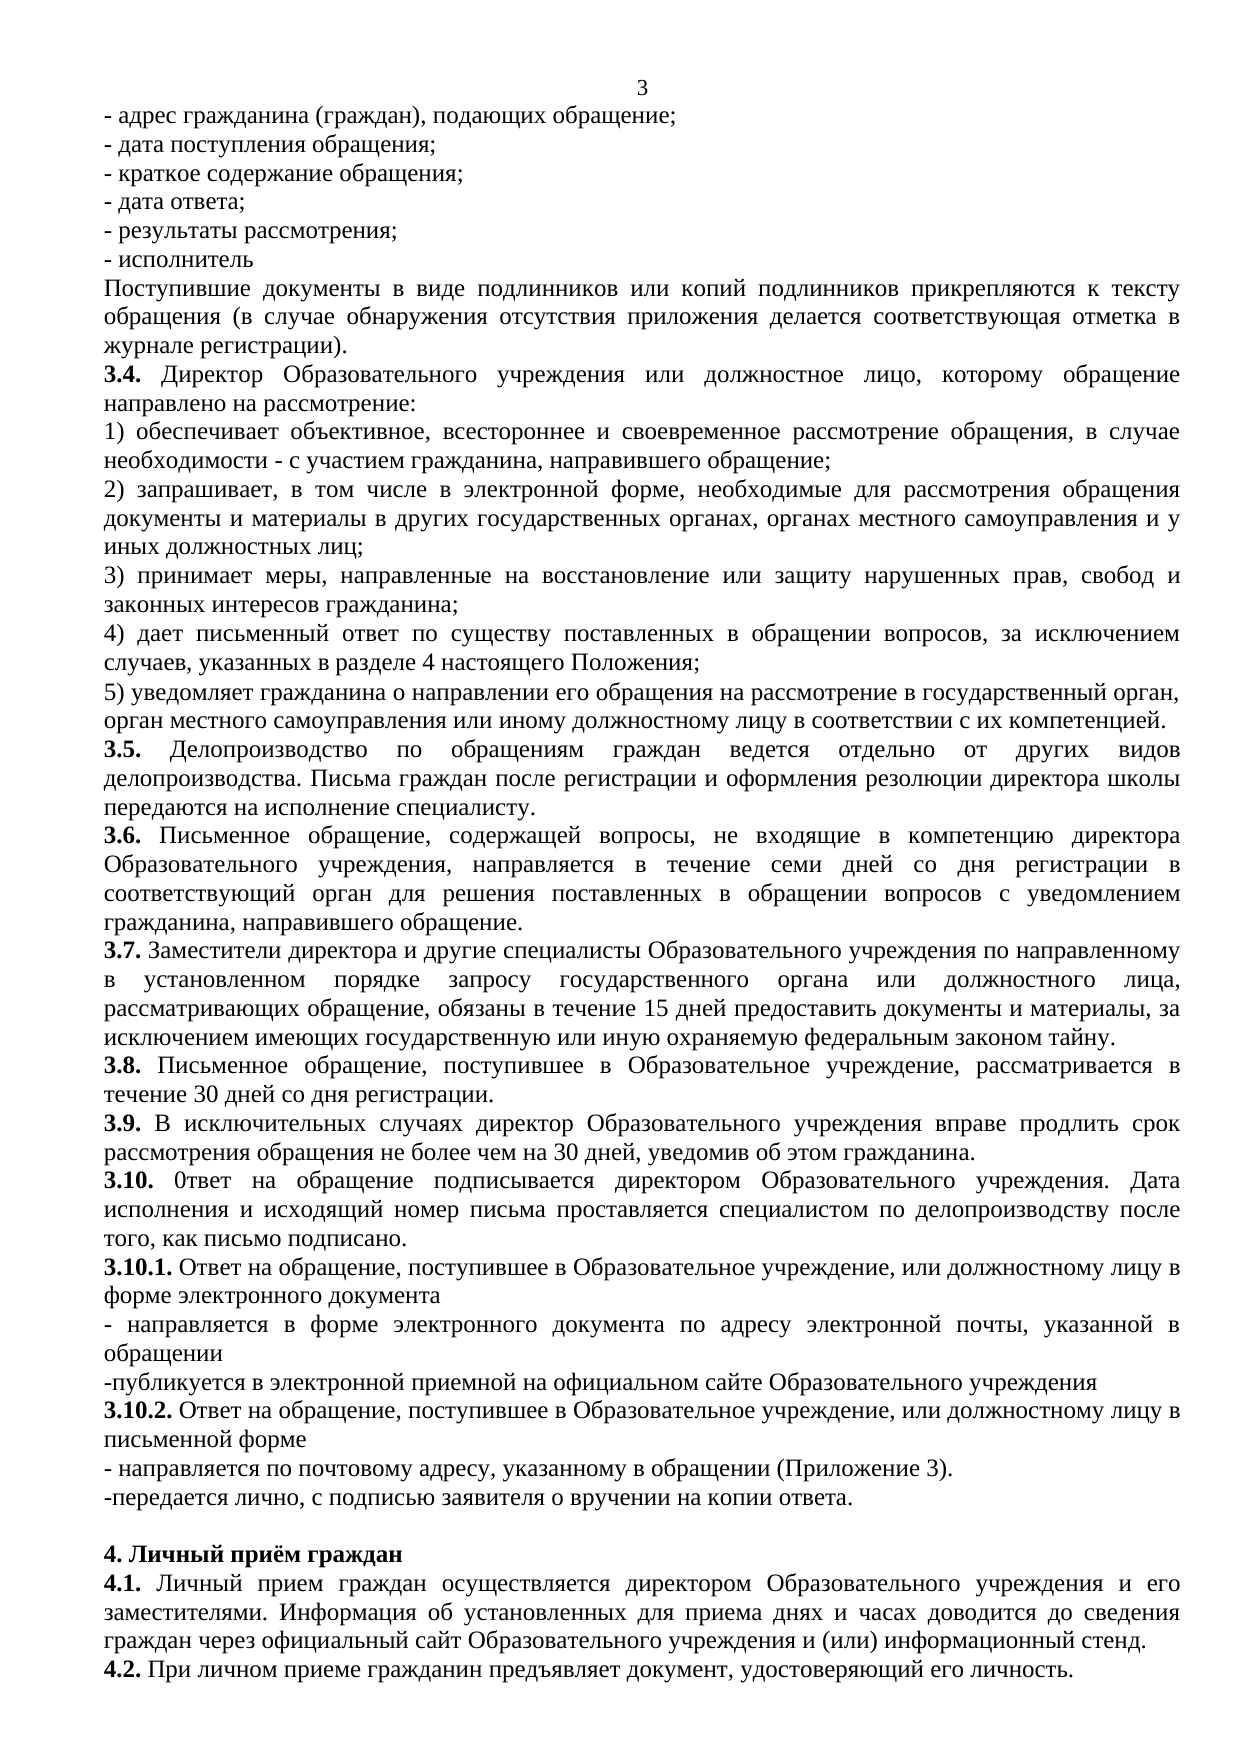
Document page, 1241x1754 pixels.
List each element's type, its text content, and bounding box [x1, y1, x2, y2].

text - результаты рассмотрения; [103, 215, 1181, 244]
text 5) уведомляет гражданина о направлении его обращения на рассмотрение в государственный орган, орган местного самоуправления или иному должностному лицу в соответствии с их компетенцией. [103, 677, 1181, 734]
text 3.10.1. Ответ на обращение, поступившее в Образовательное учреждение, или должностному лицу в форме электронного документа [103, 1252, 1181, 1309]
text - краткое содержание обращения; [103, 158, 1181, 186]
text 3.4. Директор Образовательного учреждения или должностное лицо, которому обращение направлено на рассмотрение: [103, 359, 1181, 416]
text Поступившие документы в виде подлинников или копий подлинников прикрепляются к тексту обращения (в случае обнаружения отсутствия приложения делается соответствующая отметка в журнале регистрации). [103, 273, 1181, 359]
text 2) запрашивает, в том числе в электронной форме, необходимые для рассмотрения обращения документы и материалы в других государственных органах, органах местного самоуправления и у иных должностных лиц; [103, 474, 1181, 560]
text 3.10. 0твет на обращение подписывается директором Образовательного учреждения. Дата исполнения и исходящий номер письма проставляется специалистом по делопроизводству после того, как письмо подписано. [103, 1166, 1181, 1252]
text 3) принимает меры, направленные на восстановление или защиту нарушенных прав, свобод и законных интересов гражданина; [103, 560, 1181, 618]
text -публикуется в электронной приемной на официальном сайте Образовательного учреждения [103, 1367, 1181, 1396]
text - адрес гражданина (граждан), подающих обращение; [103, 100, 1181, 129]
text - направляется в форме электронного документа по адресу электронной почты, указанной в обращении [103, 1309, 1181, 1367]
text - дата поступления обращения; [103, 129, 1181, 158]
text 3.9. В исключительных случаях директор Образовательного учреждения вправе продлить срок рассмотрения обращения не более чем на 30 дней, уведомив об этом гражданина. [103, 1108, 1181, 1166]
text 1) обеспечивает объективное, всестороннее и своевременное рассмотрение обращения, в случае необходимости - с участием гражданина, направившего обращение; [103, 416, 1181, 474]
text - дата ответа; [103, 186, 1181, 215]
text 4.2. При личном приеме гражданин предъявляет документ, удостоверяющий его личность. [103, 1654, 1181, 1683]
text - исполнитель [103, 244, 1181, 273]
text 3.8. Письменное обращение, поступившее в Образовательное учреждение, рассматривается в течение 30 дней со дня регистрации. [103, 1051, 1181, 1108]
text 3.7. Заместители директора и другие специалисты Образовательного учреждения по направленному в установленном порядке запросу государственного органа или должностного лица, рассматривающих обращение, обязаны в течение 15 дней предоставить документы и материалы, за исключением имеющих государственную или иную охраняемую федеральным законом тайну. [103, 936, 1181, 1051]
text 3.10.2. Ответ на обращение, поступившее в Образовательное учреждение, или должностному лицу в письменной форме [103, 1396, 1181, 1453]
text 3.5. Делопроизводство по обращениям граждан ведется отдельно от других видов делопроизводства. Письма граждан после регистрации и оформления резолюции директора школы передаются на исполнение специалисту. [103, 734, 1181, 821]
text 4. Личный приём граждан [103, 1539, 1181, 1568]
text 4) дает письменный ответ по существу поставленных в обращении вопросов, за исключением случаев, указанных в разделе 4 настоящего Положения; [103, 618, 1181, 677]
text 4.1. Личный прием граждан осуществляется директором Образовательного учреждения и его заместителями. Информация об установленных для приема днях и часах доводится до сведения граждан через официальный сайт Образовательного учреждения и (или) информационный стенд. [103, 1568, 1181, 1654]
text 3.6. Письменное обращение, содержащей вопросы, не входящие в компетенцию директора Образовательного учреждения, направляется в течение семи дней со дня регистрации в соответствующий орган для решения поставленных в обращении вопросов с уведомлением гражданина, направившего обращение. [103, 821, 1181, 936]
text - направляется по почтовому адресу, указанному в обращении (Приложение 3). [103, 1453, 1181, 1482]
text -передается лично, с подписью заявителя о вручении на копии ответа. [103, 1482, 1181, 1511]
